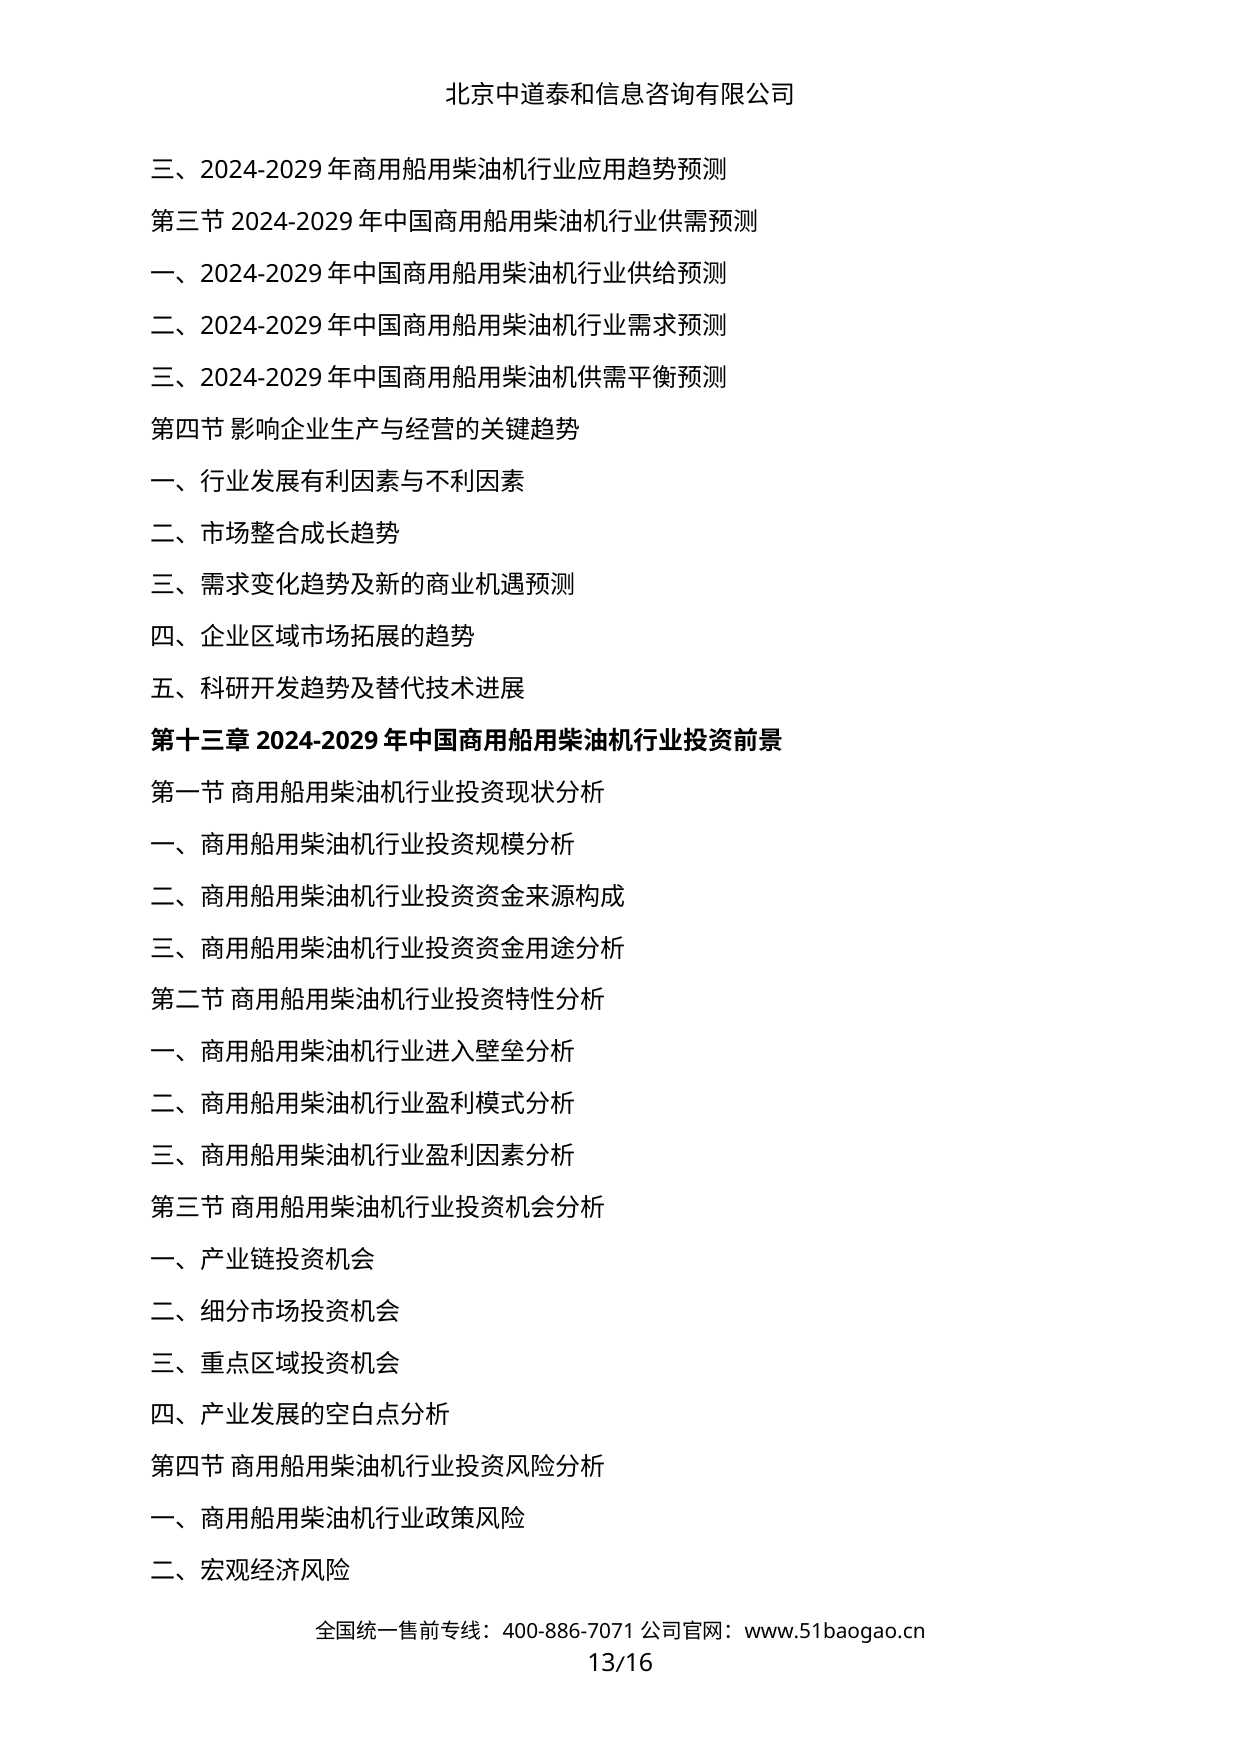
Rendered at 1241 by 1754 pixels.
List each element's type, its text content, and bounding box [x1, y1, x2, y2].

text 第一节 商用船用柴油机行业投资现状分析 [150, 772, 1090, 809]
text 三、需求变化趋势及新的商业机遇预测 [150, 565, 1090, 601]
text 三、2024-2029年商用船用柴油机行业应用趋势预测 [150, 150, 1090, 186]
text 四、企业区域市场拓展的趋势 [150, 617, 1090, 653]
text 一、2024-2029年中国商用船用柴油机行业供给预测 [150, 254, 1090, 290]
text 二、细分市场投资机会 [150, 1291, 1090, 1327]
text 三、重点区域投资机会 [150, 1343, 1090, 1379]
text 二、商用船用柴油机行业投资资金来源构成 [150, 876, 1090, 912]
text 第十三章 2024-2029年中国商用船用柴油机行业投资前景 [150, 721, 1090, 757]
text 二、市场整合成长趋势 [150, 513, 1090, 549]
text 三、商用船用柴油机行业盈利因素分析 [150, 1136, 1090, 1172]
text 第四节 影响企业生产与经营的关键趋势 [150, 409, 1090, 446]
text 三、商用船用柴油机行业投资资金用途分析 [150, 928, 1090, 964]
text 四、产业发展的空白点分析 [150, 1395, 1090, 1431]
text 一、产业链投资机会 [150, 1239, 1090, 1276]
text 一、商用船用柴油机行业投资规模分析 [150, 824, 1090, 861]
text 第二节 商用船用柴油机行业投资特性分析 [150, 980, 1090, 1016]
text 第三节 商用船用柴油机行业投资机会分析 [150, 1187, 1090, 1224]
text 三、2024-2029年中国商用船用柴油机供需平衡预测 [150, 357, 1090, 394]
text 一、商用船用柴油机行业进入壁垒分析 [150, 1032, 1090, 1068]
text 第四节 商用船用柴油机行业投资风险分析 [150, 1447, 1090, 1483]
text 二、商用船用柴油机行业盈利模式分析 [150, 1084, 1090, 1120]
text 二、2024-2029年中国商用船用柴油机行业需求预测 [150, 306, 1090, 342]
text 一、行业发展有利因素与不利因素 [150, 461, 1090, 497]
text 二、宏观经济风险 [150, 1551, 1090, 1587]
text 第三节 2024-2029年中国商用船用柴油机行业供需预测 [150, 202, 1090, 238]
text 五、科研开发趋势及替代技术进展 [150, 669, 1090, 705]
text 一、商用船用柴油机行业政策风险 [150, 1499, 1090, 1535]
